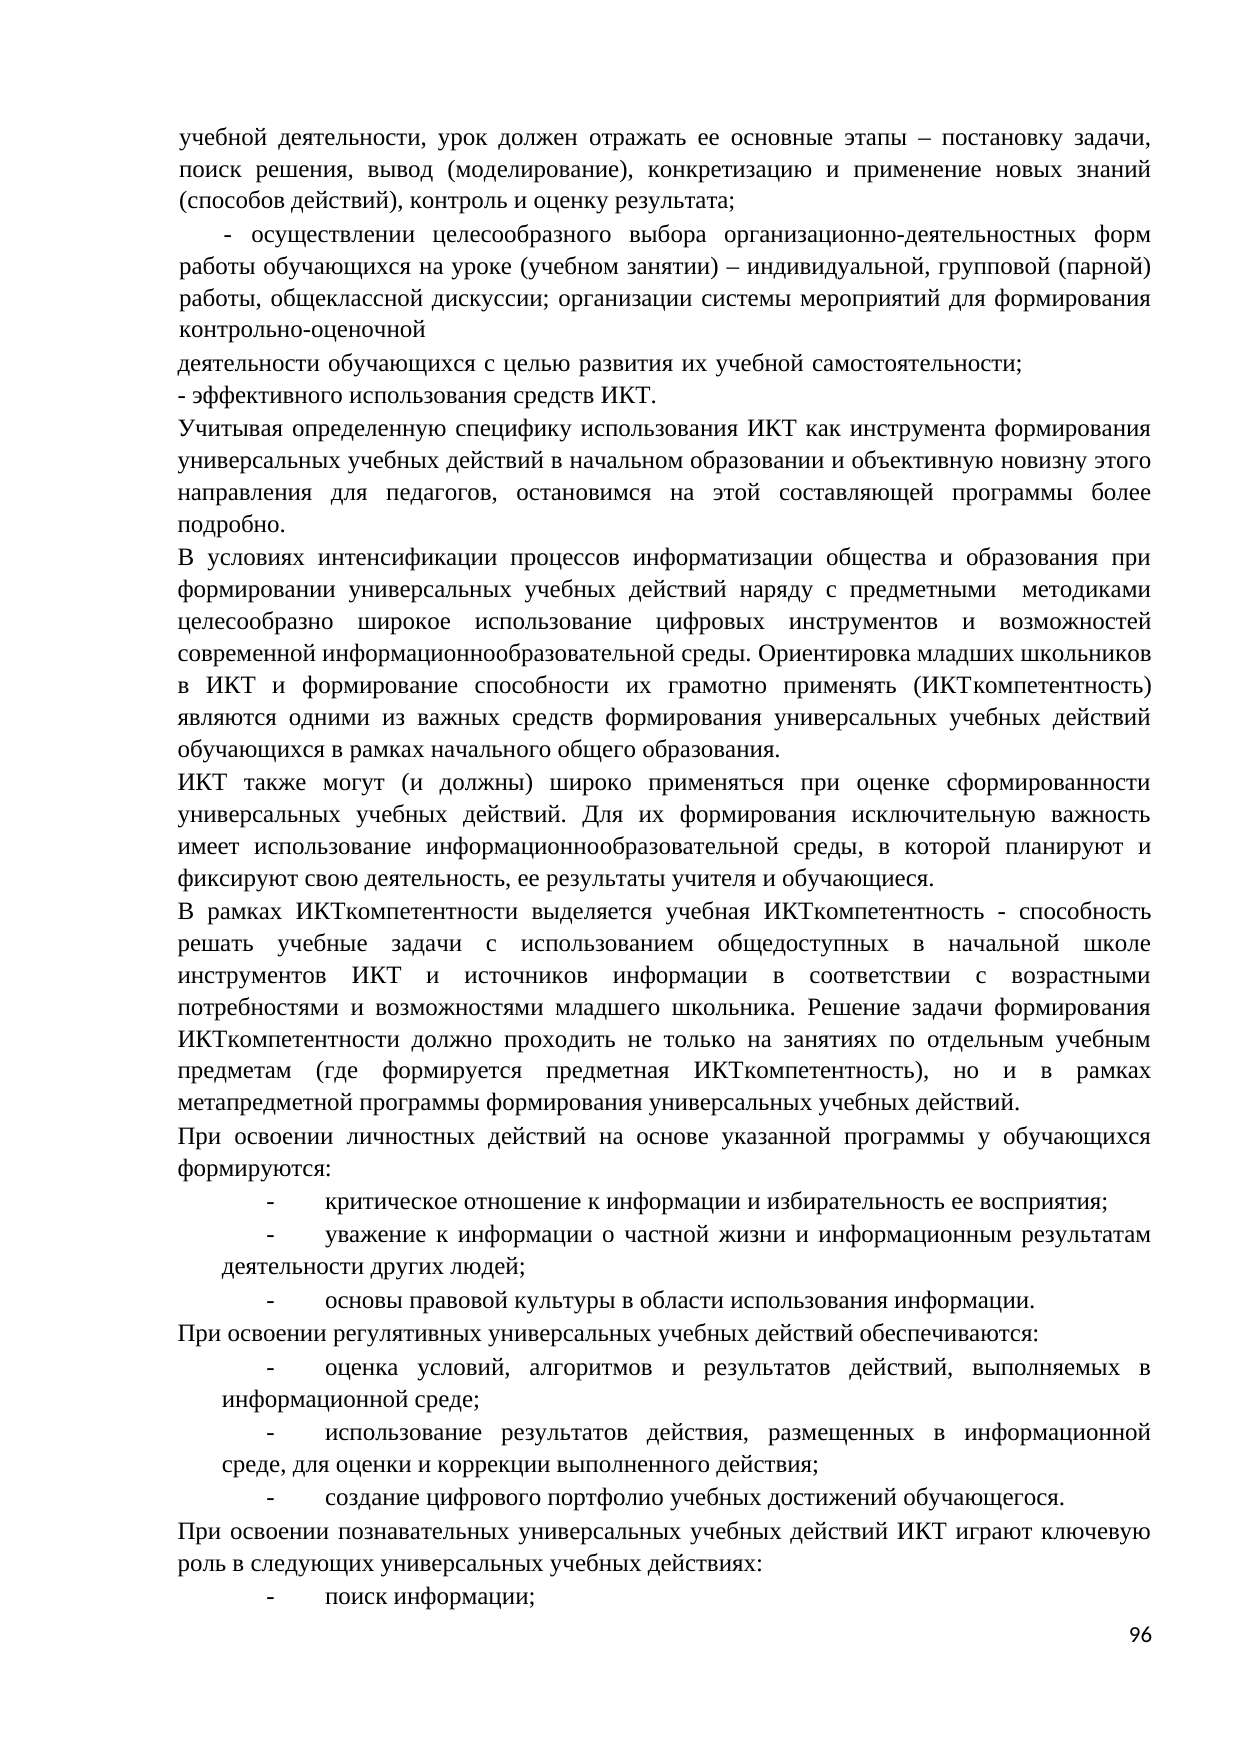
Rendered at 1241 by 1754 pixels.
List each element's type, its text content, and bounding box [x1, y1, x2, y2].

text В рамках ИКТ­компетентности выделяется учебная ИКТ­компетентность - способность решать учебные задачи с использованием общедоступных в начальной школе инструментов ИКТ и источников информации в соответствии с возрастными потребностями и возможностями младшего школьника. Решение задачи формирования ИКТ­компетентности должно проходить не только на занятиях по отдельным учебным предметам (где формируется предметная ИКТ­компетентность), но и в рамках метапредметной программы формирования универсальных учебных действий. [177, 896, 1152, 1116]
list создание цифрового портфолио учебных достижений обучающегося. [222, 1482, 1152, 1511]
list основы правовой культуры в области использования информации. [222, 1285, 1152, 1314]
text ИКТ также могут (и должны) широко применяться при оценке сформированности универсальных учебных действий. Для их формирования исключительную важность имеет использование информационно­образовательной среды, в которой планируют и фиксируют свою деятельность, ее результаты учителя и обучающиеся. [177, 767, 1152, 891]
list осуществлении целесообразного выбора организационно-деятельностных форм работы обучающихся на уроке (учебном занятии) – индивидуальной, групповой (парной) работы, общеклассной дискуссии; организации системы мероприятий для формирования контрольно-оценочной [179, 219, 1152, 343]
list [179, 122, 1152, 214]
list использование результатов действия, размещенных в информационной среде, для оценки и коррекции выполненного действия; [222, 1417, 1152, 1478]
list поиск информации; [222, 1581, 1152, 1610]
list уважение к информации о частной жизни и информационным результатам деятельности других людей; [222, 1219, 1152, 1280]
text Учитывая определенную специфику использования ИКТ как инструмента формирования универсальных учебных действий в начальном образовании и объективную новизну этого направления для педагогов, остановимся на этой составляющей программы более подробно. [177, 413, 1152, 538]
text При освоении личностных действий на основе указанной программы у обучающихся формируются: [177, 1121, 1152, 1181]
list критическое отношение к информации и избирательность ее восприятия; [222, 1186, 1152, 1215]
text В условиях интенсификации процессов информатизации общества и образования при формировании универсальных учебных действий наряду с предметными методиками целесообразно широкое использование цифровых инструментов и возможностей современной информационно­образовательной среды. Ориентировка младших школьников в ИКТ и формирование способности их грамотно применять (ИКТ­компетентность) являются одними из важных средств формирования универсальных учебных действий обучающихся в рамках начального общего образования. [177, 542, 1152, 762]
text При освоении познавательных универсальных учебных действий ИКТ играют ключевую роль в следующих универсальных учебных действиях: [177, 1516, 1152, 1576]
list оценка условий, алгоритмов и результатов действий, выполняемых в информационной среде; [222, 1352, 1152, 1412]
text деятельности обучающихся с целью развития их учебной самостоятельности; - эффективного использования средств ИКТ. [177, 348, 1023, 409]
text При освоении регулятивных универсальных учебных действий обеспечиваются: [177, 1318, 1152, 1347]
